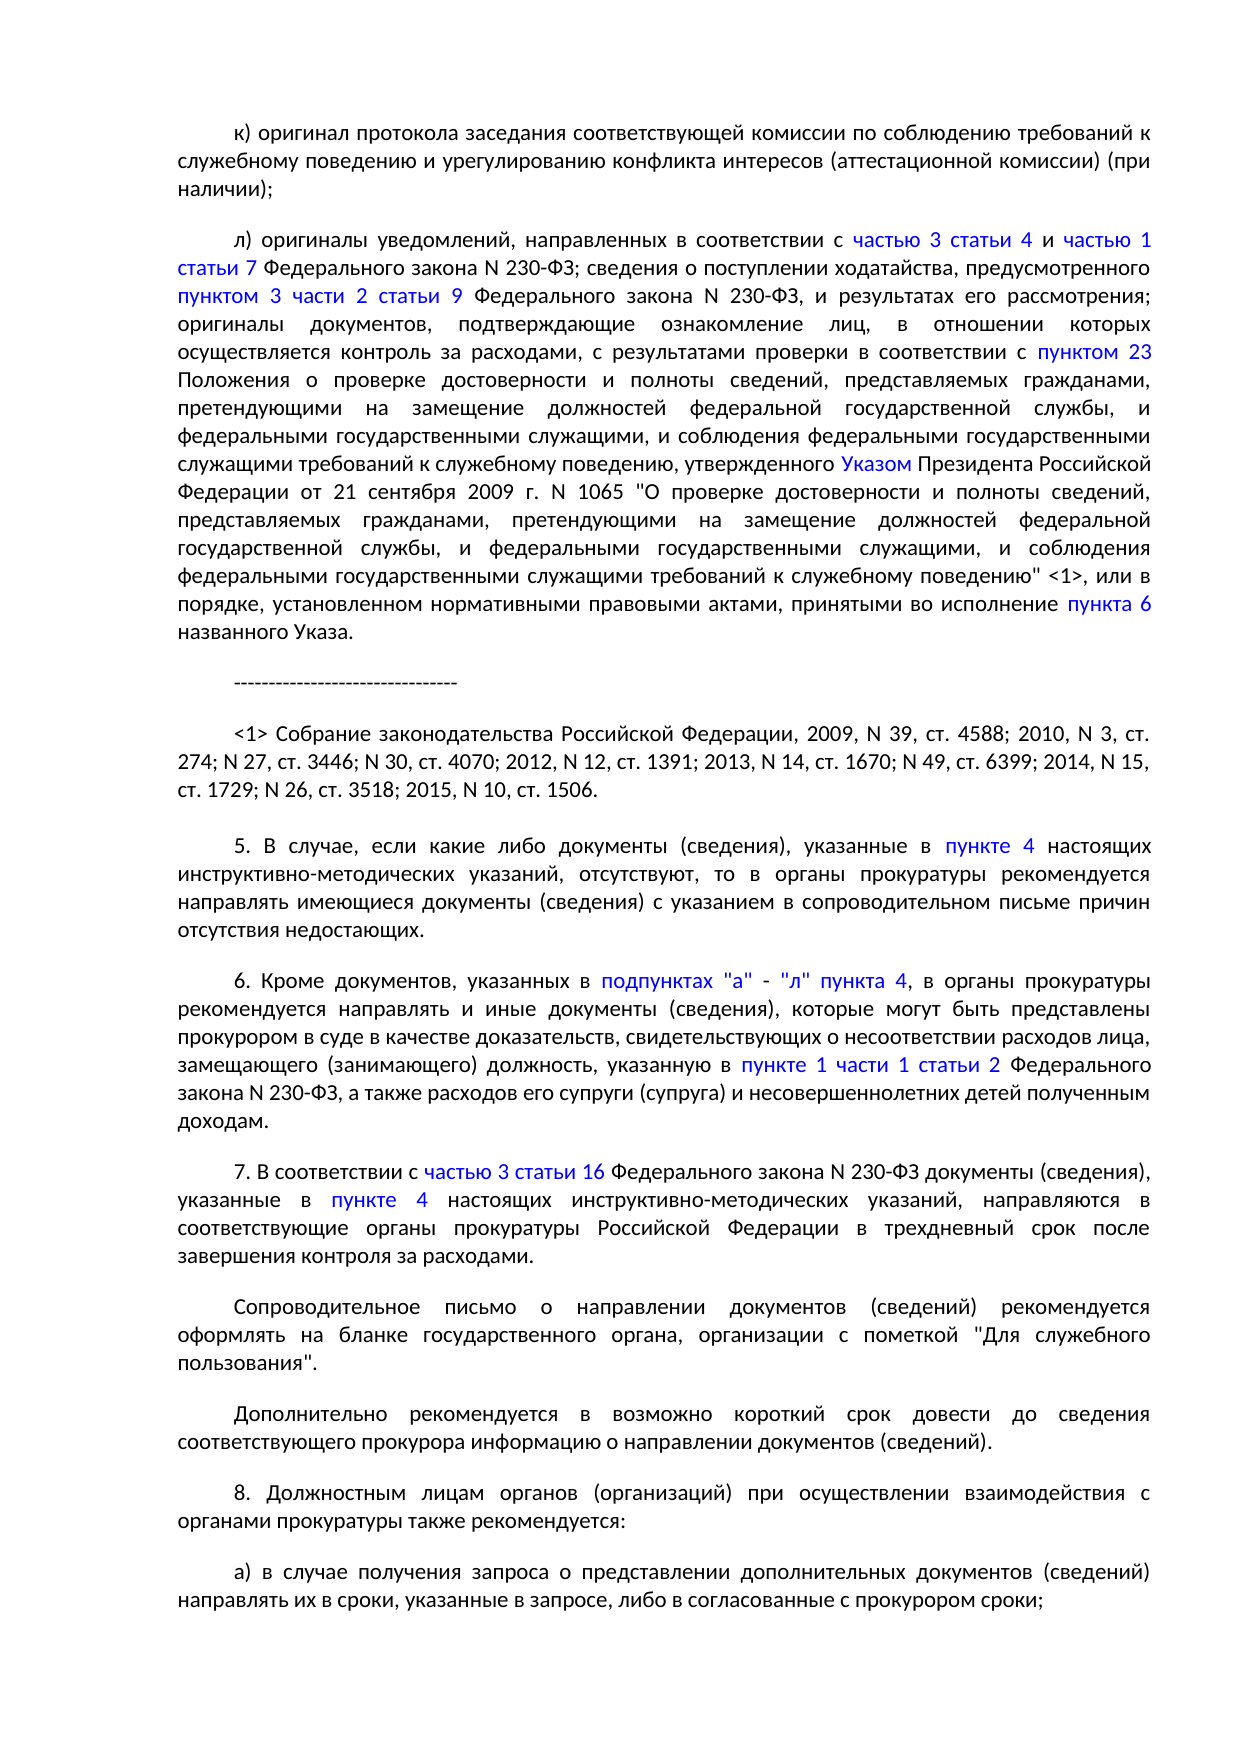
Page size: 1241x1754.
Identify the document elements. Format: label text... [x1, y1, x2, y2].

text 7. В соответствии с частью 3 статьи 16 Федерального закона N 230-ФЗ документы (сведения), указанные в пункте 4 настоящих инструктивно-методических указаний, направляются в соответствующие органы прокуратуры Российской Федерации в трехдневный срок после завершения контроля за расходами. [177, 1157, 1152, 1269]
text л) оригиналы уведомлений, направленных в соответствии с частью 3 статьи 4 и частью 1 статьи 7 Федерального закона N 230-ФЗ; сведения о поступлении ходатайства, предусмотренного пунктом 3 части 2 статьи 9 Федерального закона N 230-ФЗ, и результатах его рассмотрения; оригиналы документов, подтверждающие ознакомление лиц, в отношении которых осуществляется контроль за расходами, с результатами проверки в соответствии с пунктом 23 Положения о проверке достоверности и полноты сведений, представляемых гражданами, претендующими на замещение должностей федеральной государственной службы, и федеральными государственными служащими, и соблюдения федеральными государственными служащими требований к служебному поведению, утвержденного Указом Президента Российской Федерации от 21 сентября 2009 г. N 1065 "О проверке достоверности и полноты сведений, представляемых гражданами, претендующими на замещение должностей федеральной государственной службы, и федеральными государственными служащими, и соблюдения федеральными государственными служащими требований к служебному поведению" <1>, или в порядке, установленном нормативными правовыми актами, принятыми во исполнение пункта 6 названного Указа. [177, 225, 1152, 645]
text а) в случае получения запроса о представлении дополнительных документов (сведений) направлять их в сроки, указанные в запросе, либо в согласованные с прокурором сроки; [177, 1557, 1152, 1613]
text 6. Кроме документов, указанных в подпунктах "а" - "л" пункта 4, в органы прокуратуры рекомендуется направлять и иные документы (сведения), которые могут быть представлены прокурором в суде в качестве доказательств, свидетельствующих о несоответствии расходов лица, замещающего (занимающего) должность, указанную в пункте 1 части 1 статьи 2 Федерального закона N 230-ФЗ, а также расходов его супруги (супруга) и несовершеннолетних детей полученным доходам. [177, 966, 1152, 1134]
text <1> Собрание законодательства Российской Федерации, 2009, N 39, ст. 4588; 2010, N 3, ст. 274; N 27, ст. 3446; N 30, ст. 4070; 2012, N 12, ст. 1391; 2013, N 14, ст. 1670; N 49, ст. 6399; 2014, N 15, ст. 1729; N 26, ст. 3518; 2015, N 10, ст. 1506. [177, 719, 1152, 803]
text к) оригинал протокола заседания соответствующей комиссии по соблюдению требований к служебному поведению и урегулированию конфликта интересов (аттестационной комиссии) (при наличии); [177, 118, 1152, 202]
text Сопроводительное письмо о направлении документов (сведений) рекомендуется оформлять на бланке государственного органа, организации с пометкой "Для служебного пользования". [177, 1292, 1152, 1376]
text -------------------------------- [177, 668, 1152, 696]
text 8. Должностным лицам органов (организаций) при осуществлении взаимодействия с органами прокуратуры также рекомендуется: [177, 1478, 1152, 1534]
text 5. В случае, если какие либо документы (сведения), указанные в пункте 4 настоящих инструктивно-методических указаний, отсутствуют, то в органы прокуратуры рекомендуется направлять имеющиеся документы (сведения) с указанием в сопроводительном письме причин отсутствия недостающих. [177, 831, 1152, 943]
text Дополнительно рекомендуется в возможно короткий срок довести до сведения соответствующего прокурора информацию о направлении документов (сведений). [177, 1399, 1152, 1455]
